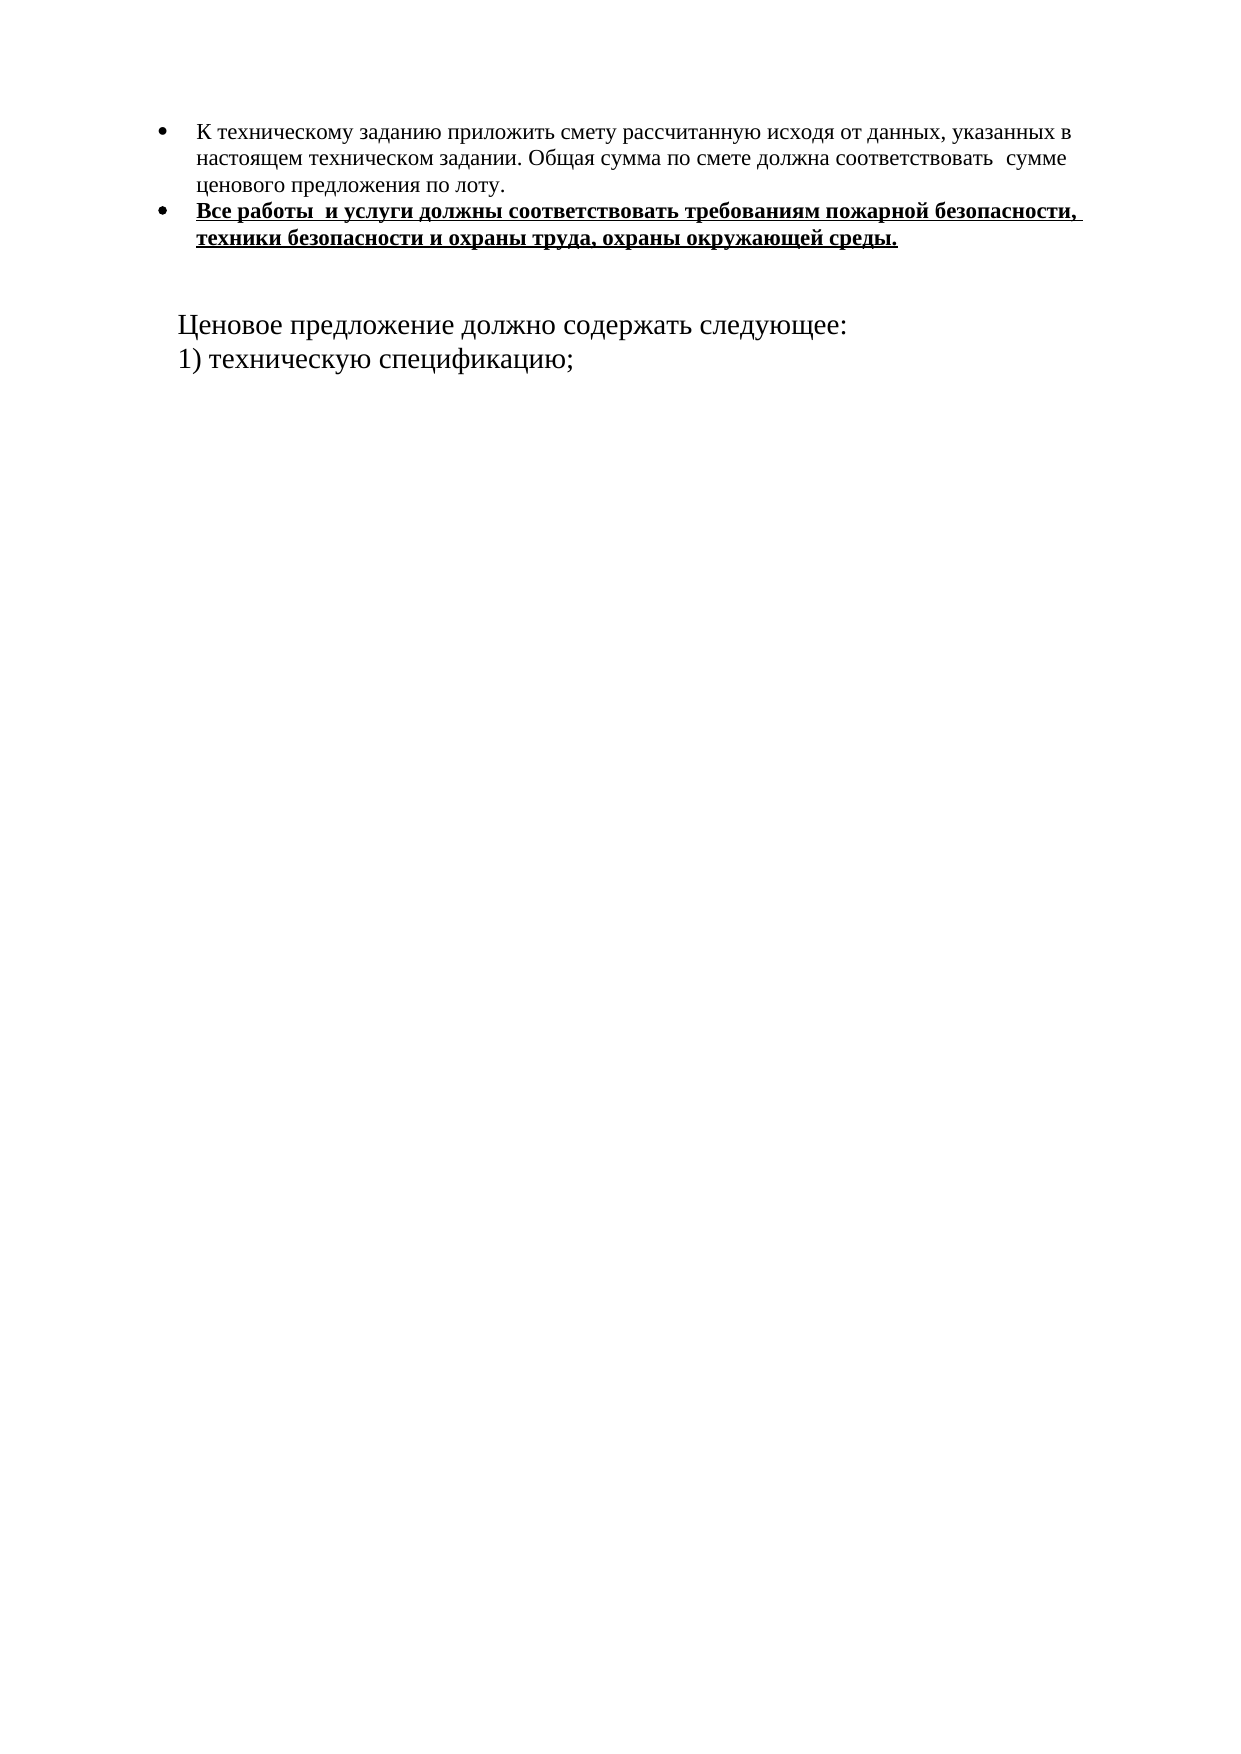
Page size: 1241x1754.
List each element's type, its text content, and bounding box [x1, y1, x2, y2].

list Все работы и услуги должны соответствовать требованиям пожарной безопасности, техники безопасности и охраны труда, охраны окружающей среды. [158, 197, 1152, 250]
text Ценовое предложение должно содержать следующее: [177, 307, 1152, 341]
list К техническому заданию приложить смету рассчитанную исходя от данных, указанных в настоящем техническом задании. Общая сумма по смете должна соответствовать сумме ценового предложения по лоту. [158, 118, 1152, 197]
text 1) техническую спецификацию; [177, 341, 1152, 374]
